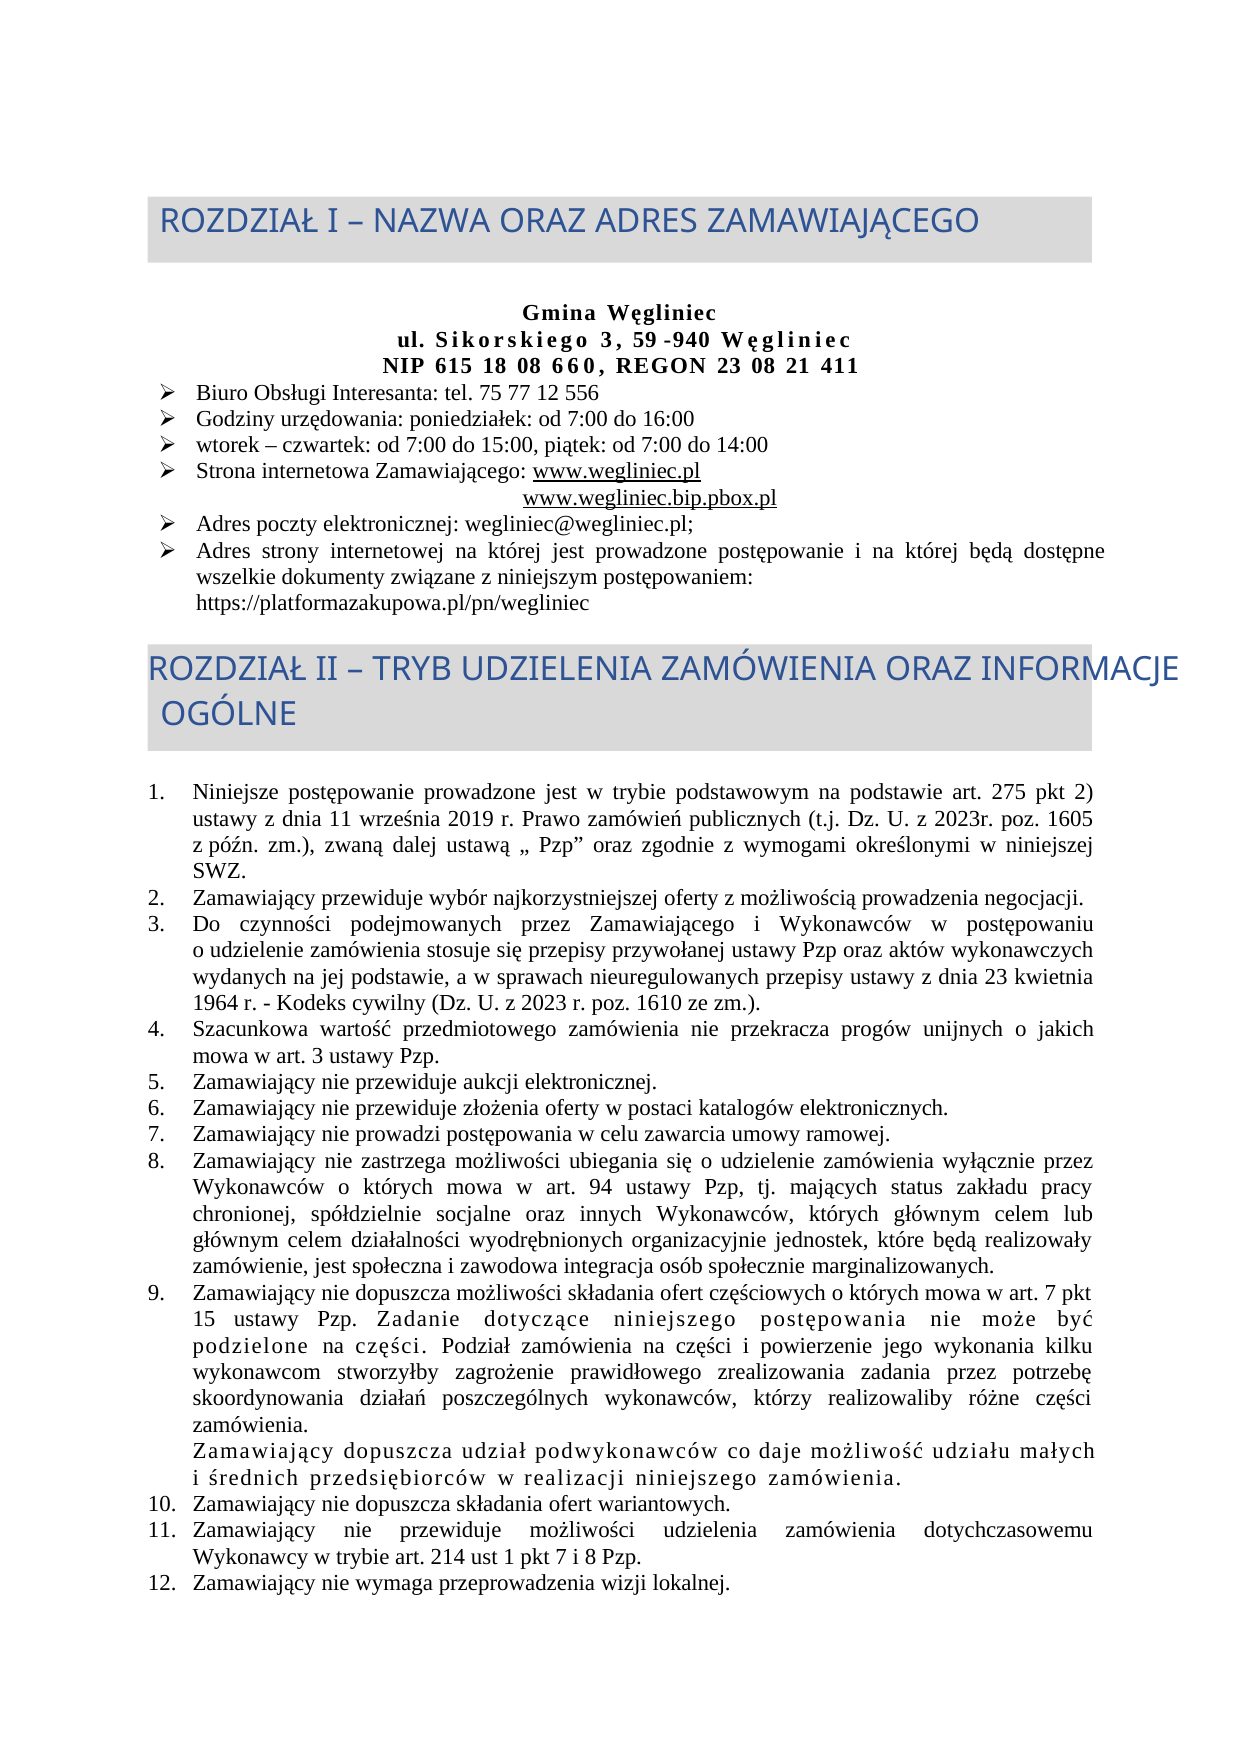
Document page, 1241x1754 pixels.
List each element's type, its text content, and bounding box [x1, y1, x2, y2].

text Gmina Węgliniec [163, 299, 1075, 326]
list Zamawiający nie zastrzega możliwości ubiegania się o udzielenie zamówienia wyłącznie przez Wykonawców o których mowa w art. 94 ustawy Pzp, tj. mających status zakładu pracy chronionej, spółdzielnie socjalne oraz innych Wykonawców, których głównym celem lub głównym celem działalności wyodrębnionych organizacyjnie jednostek, które będą realizowały zamówienie, jest społeczna i zawodowa integracja osób społecznie marginalizowanych. [148, 1147, 1093, 1279]
list Zamawiający przewiduje wybór najkorzystniejszej oferty z możliwością prowadzenia negocjacji. [148, 884, 1095, 910]
list Szacunkowa wartość przedmiotowego zamówienia nie przekracza progów unijnych o jakich mowa w art. 3 ustawy Pzp. [148, 1015, 1095, 1068]
list Strona internetowa Zamawiającego: www.wegliniec.pl [158, 458, 1107, 484]
list Zamawiający nie dopuszcza składania ofert wariantowych. [148, 1490, 1107, 1516]
list Zamawiający nie wymaga przeprowadzenia wizji lokalnej. [148, 1569, 1107, 1595]
text NIP 615 18 08 660, REGON 23 08 21 411 [163, 352, 1077, 378]
list www.wegliniec.bip.pbox.pl [196, 484, 1107, 510]
list Biuro Obsługi Interesanta: tel. 75 77 12 556 [158, 378, 1107, 405]
list Niniejsze postępowanie prowadzone jest w trybie podstawowym na podstawie art. 275 pkt 2) ustawy z dnia 11 września 2019 r. Prawo zamówień publicznych (t.j. Dz. U. z 2023r. poz. 1605 z późn. zm.), zwaną dalej ustawą „ Pzp” oraz zgodnie z wymogami określonymi w niniejszej SWZ. [148, 778, 1095, 884]
list https://platformazakupowa.pl/pn/wegliniec [196, 589, 1107, 616]
list Zamawiający nie prowadzi postępowania w celu zawarcia umowy ramowej. [148, 1121, 1107, 1147]
list Adres poczty elektronicznej: wegliniec@wegliniec.pl; [158, 510, 1107, 537]
text ul. Sikorskiego 3, 59 -940 Węgliniec [163, 326, 1084, 352]
list Zamawiający nie dopuszcza możliwości składania ofert częściowych o których mowa w art. 7 pkt 15 ustawy Pzp. Zadanie dotyczące niniejszego postępowania nie może być podzielone na części. Podział zamówienia na części i powierzenie jego wykonania kilku wykonawcom stworzyłby zagrożenie prawidłowego zrealizowania zadania przez potrzebę skoordynowania działań poszczególnych wykonawców, którzy realizowaliby różne części zamówienia. [148, 1279, 1093, 1437]
list Godziny urzędowania: poniedziałek: od 7:00 do 16:00 [158, 405, 1107, 431]
list Adres strony internetowej na której jest prowadzone postępowanie i na której będą dostępne wszelkie dokumenty związane z niniejszym postępowaniem: [158, 537, 1107, 589]
list Zamawiający nie przewiduje złożenia oferty w postaci katalogów elektronicznych. [148, 1094, 1107, 1121]
text Zamawiający dopuszcza udział podwykonawców co daje możliwość udziału małych i średnich przedsiębiorców w realizacji niniejszego zamówienia. [192, 1437, 1095, 1490]
list Do czynności podejmowanych przez Zamawiającego i Wykonawców w postępowaniu o udzielenie zamówienia stosuje się przepisy przywołanej ustawy Pzp oraz aktów wykonawczych wydanych na jej podstawie, a w sprawach nieuregulowanych przepisy ustawy z dnia 23 kwietnia 1964 r. - Kodeks cywilny (Dz. U. z 2023 r. poz. 1610 ze zm.). [148, 910, 1095, 1015]
list Zamawiający nie przewiduje możliwości udzielenia zamówienia dotychczasowemu Wykonawcy w trybie art. 214 ust 1 pkt 7 i 8 Pzp. [148, 1516, 1093, 1569]
list Zamawiający nie przewiduje aukcji elektronicznej. [148, 1068, 1107, 1094]
list wtorek – czwartek: od 7:00 do 15:00, piątek: od 7:00 do 14:00 [158, 431, 1107, 458]
